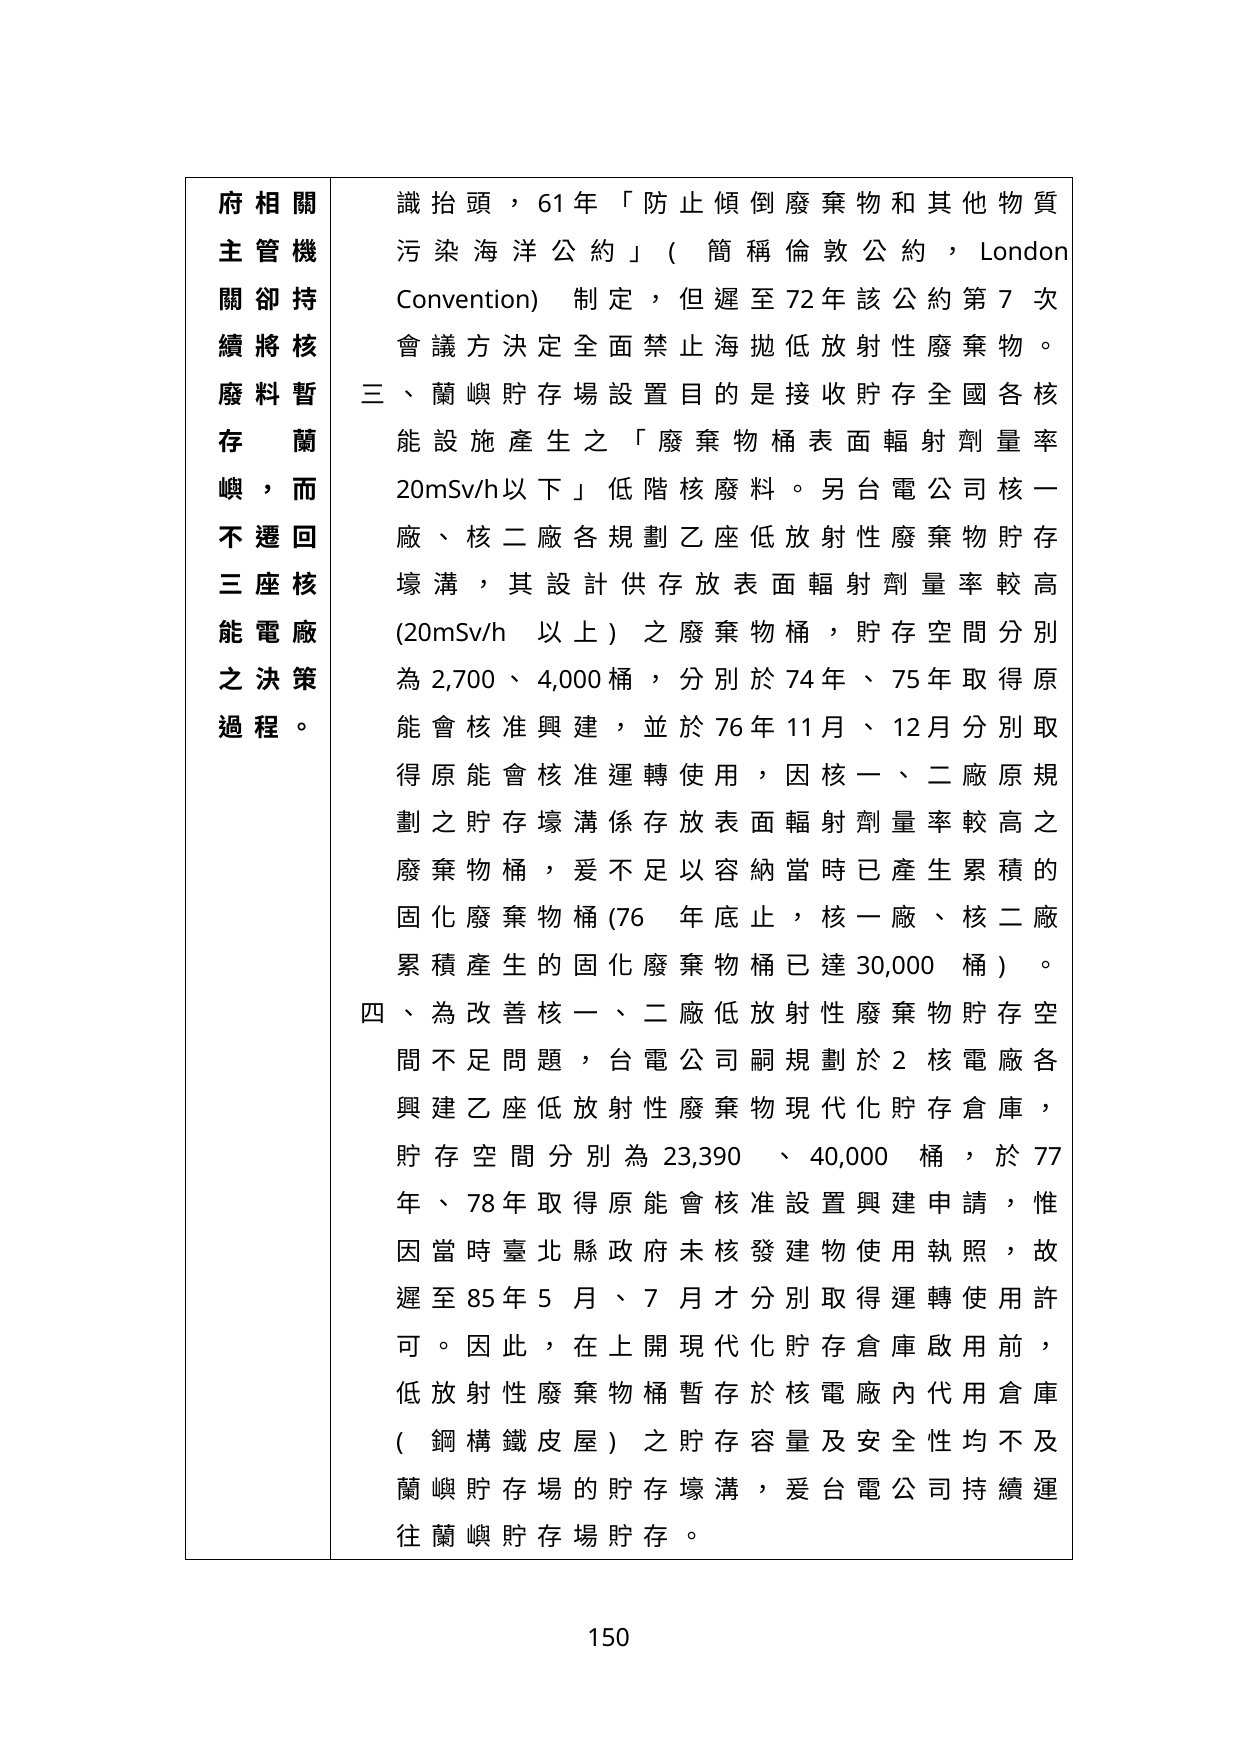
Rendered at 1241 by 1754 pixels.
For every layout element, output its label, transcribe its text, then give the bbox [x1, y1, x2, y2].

table_header 核廢料貯存場設置過程中，於1982年-1993年期間，決定於蘭嶼存放核廢料，惟當時國際上既已無法執行海拋，政府相關主管機關卻持續將核廢料暫存蘭嶼，而不遷回三座核能電廠之決策過程。 [186, 178, 330, 1559]
